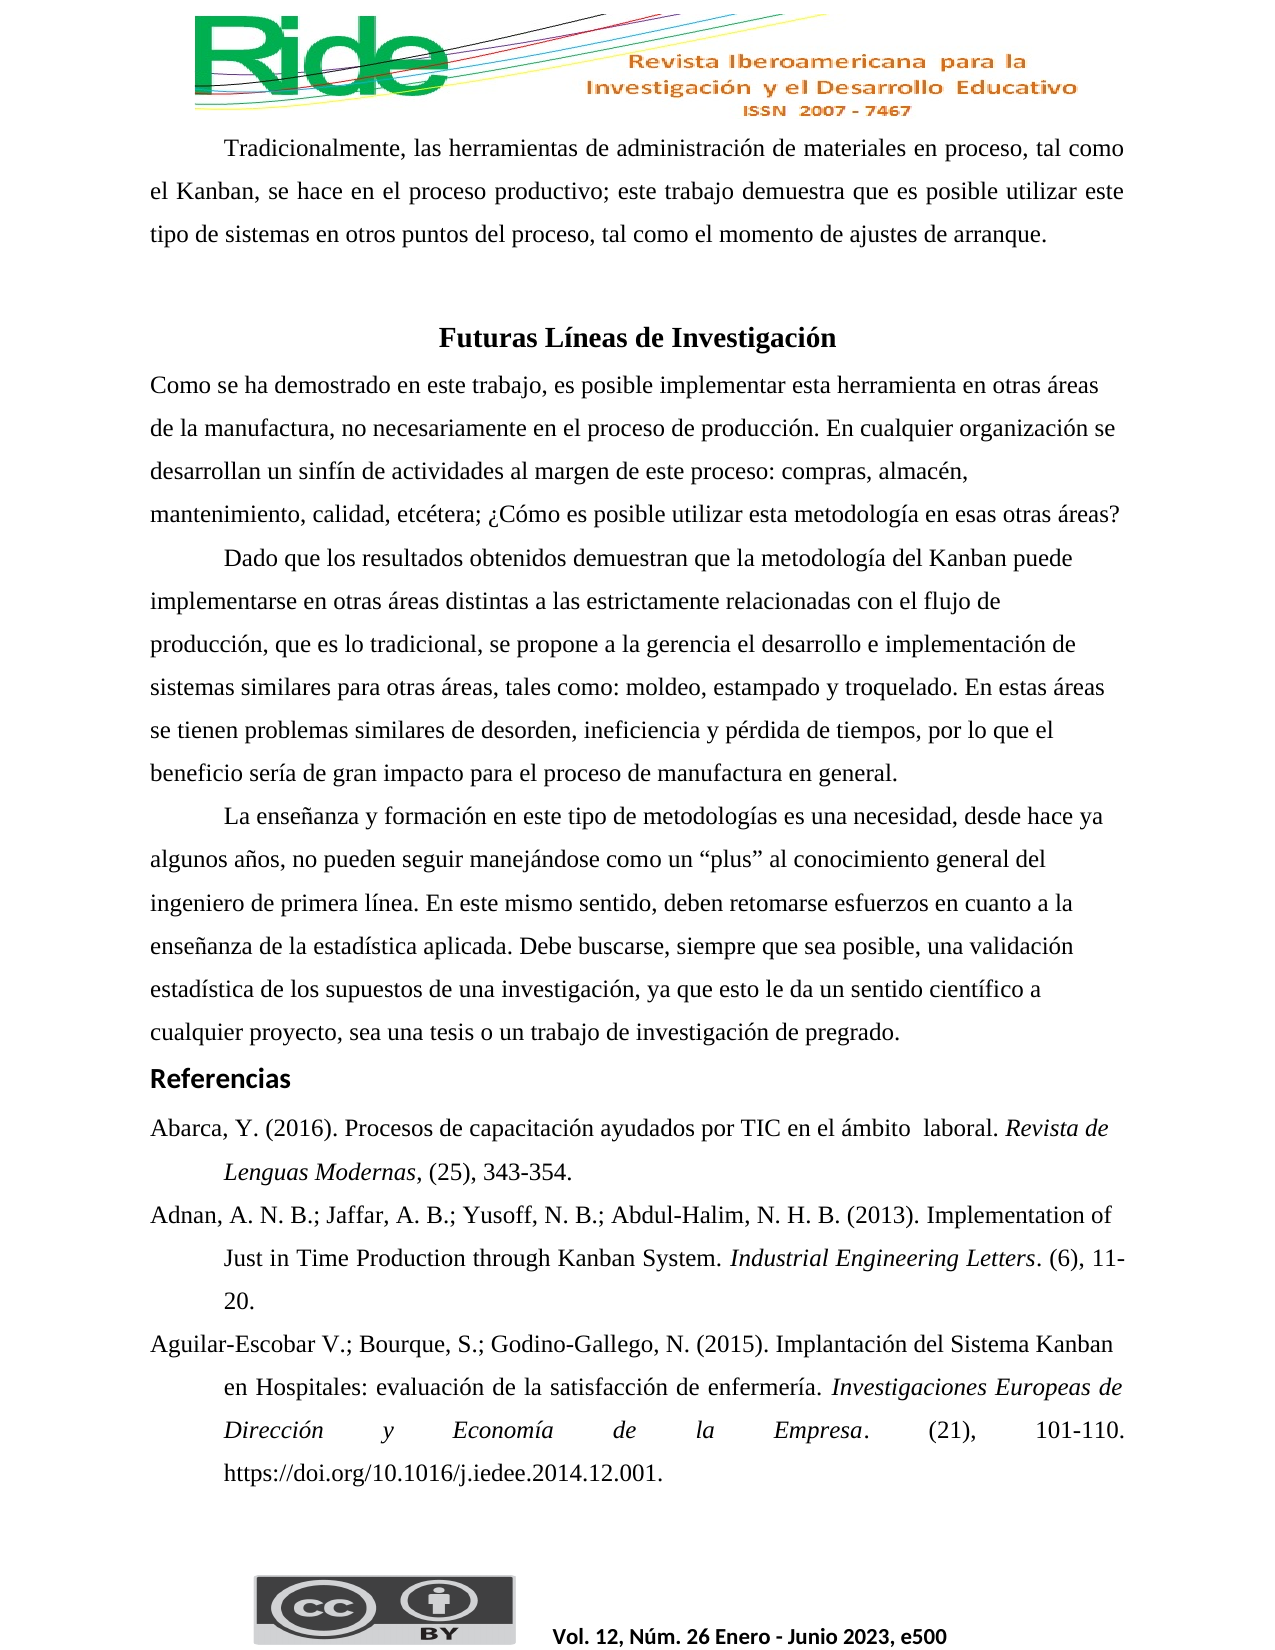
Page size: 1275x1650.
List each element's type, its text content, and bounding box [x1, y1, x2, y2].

text Dado que los resultados obtenidos demuestran que la metodología del Kanban puede implementarse en otras áreas distintas a las estrictamente relacionadas con el flujo de producción, que es lo tradicional, se propone a la gerencia el desarrollo e implementación de sistemas similares para otras áreas, tales como: moldeo, estampado y troquelado. En estas áreas se tienen problemas similares de desorden, ineficiencia y pérdida de tiempos, por lo que el beneficio sería de gran impacto para el proceso de manufactura en general. [150, 543, 1125, 787]
picture [194, 14, 1081, 119]
text Lenguas Modernas, (25), 343-354. [150, 1157, 1125, 1185]
text Como se ha demostrado en este trabajo, es posible implementar esta herramienta en otras áreas de la manufactura, no necesariamente en el proceso de producción. En cualquier organización se desarrollan un sinfín de actividades al margen de este proceso: compras, almacén, mantenimiento, calidad, etcétera; ¿Cómo es posible utilizar esta metodología en esas otras áreas? [150, 370, 1125, 528]
text Abarca, Y. (2016). Procesos de capacitación ayudados por TIC en el ámbito laboral. Revista de [150, 1113, 1125, 1142]
text Futuras Líneas de Investigación [150, 320, 1125, 353]
text Adnan, A. N. B.; Jaffar, A. B.; Yusoff, N. B.; Abdul-Halim, N. H. B. (2013). Implementation of [150, 1200, 1125, 1228]
text Aguilar-Escobar V.; Bourque, S.; Godino-Gallego, N. (2015). Implantación del Sistema Kanban [150, 1329, 1125, 1358]
text Referencias [150, 1060, 1125, 1096]
text en Hospitales: evaluación de la satisfacción de enfermería. Investigaciones Europeas de Dirección y Economía de la Empresa. (21), 101-110. https://doi.org/10.1016/j.iedee.2014.12.001. [224, 1372, 1125, 1487]
picture [253, 1575, 516, 1645]
text Just in Time Production through Kanban System. Industrial Engineering Letters. (6), 11-20. [224, 1243, 1125, 1315]
text La enseñanza y formación en este tipo de metodologías es una necesidad, desde hace ya algunos años, no pueden seguir manejándose como un “plus” al conocimiento general del ingeniero de primera línea. En este mismo sentido, deben retomarse esfuerzos en cuanto a la enseñanza de la estadística aplicada. Debe buscarse, siempre que sea posible, una validación estadística de los supuestos de una investigación, ya que esto le da un sentido científico a cualquier proyecto, sea una tesis o un trabajo de investigación de pregrado. [150, 801, 1125, 1046]
text Tradicionalmente, las herramientas de administración de materiales en proceso, tal como el Kanban, se hace en el proceso productivo; este trabajo demuestra que es posible utilizar este tipo de sistemas en otros puntos del proceso, tal como el momento de ajustes de arranque. [150, 133, 1125, 248]
